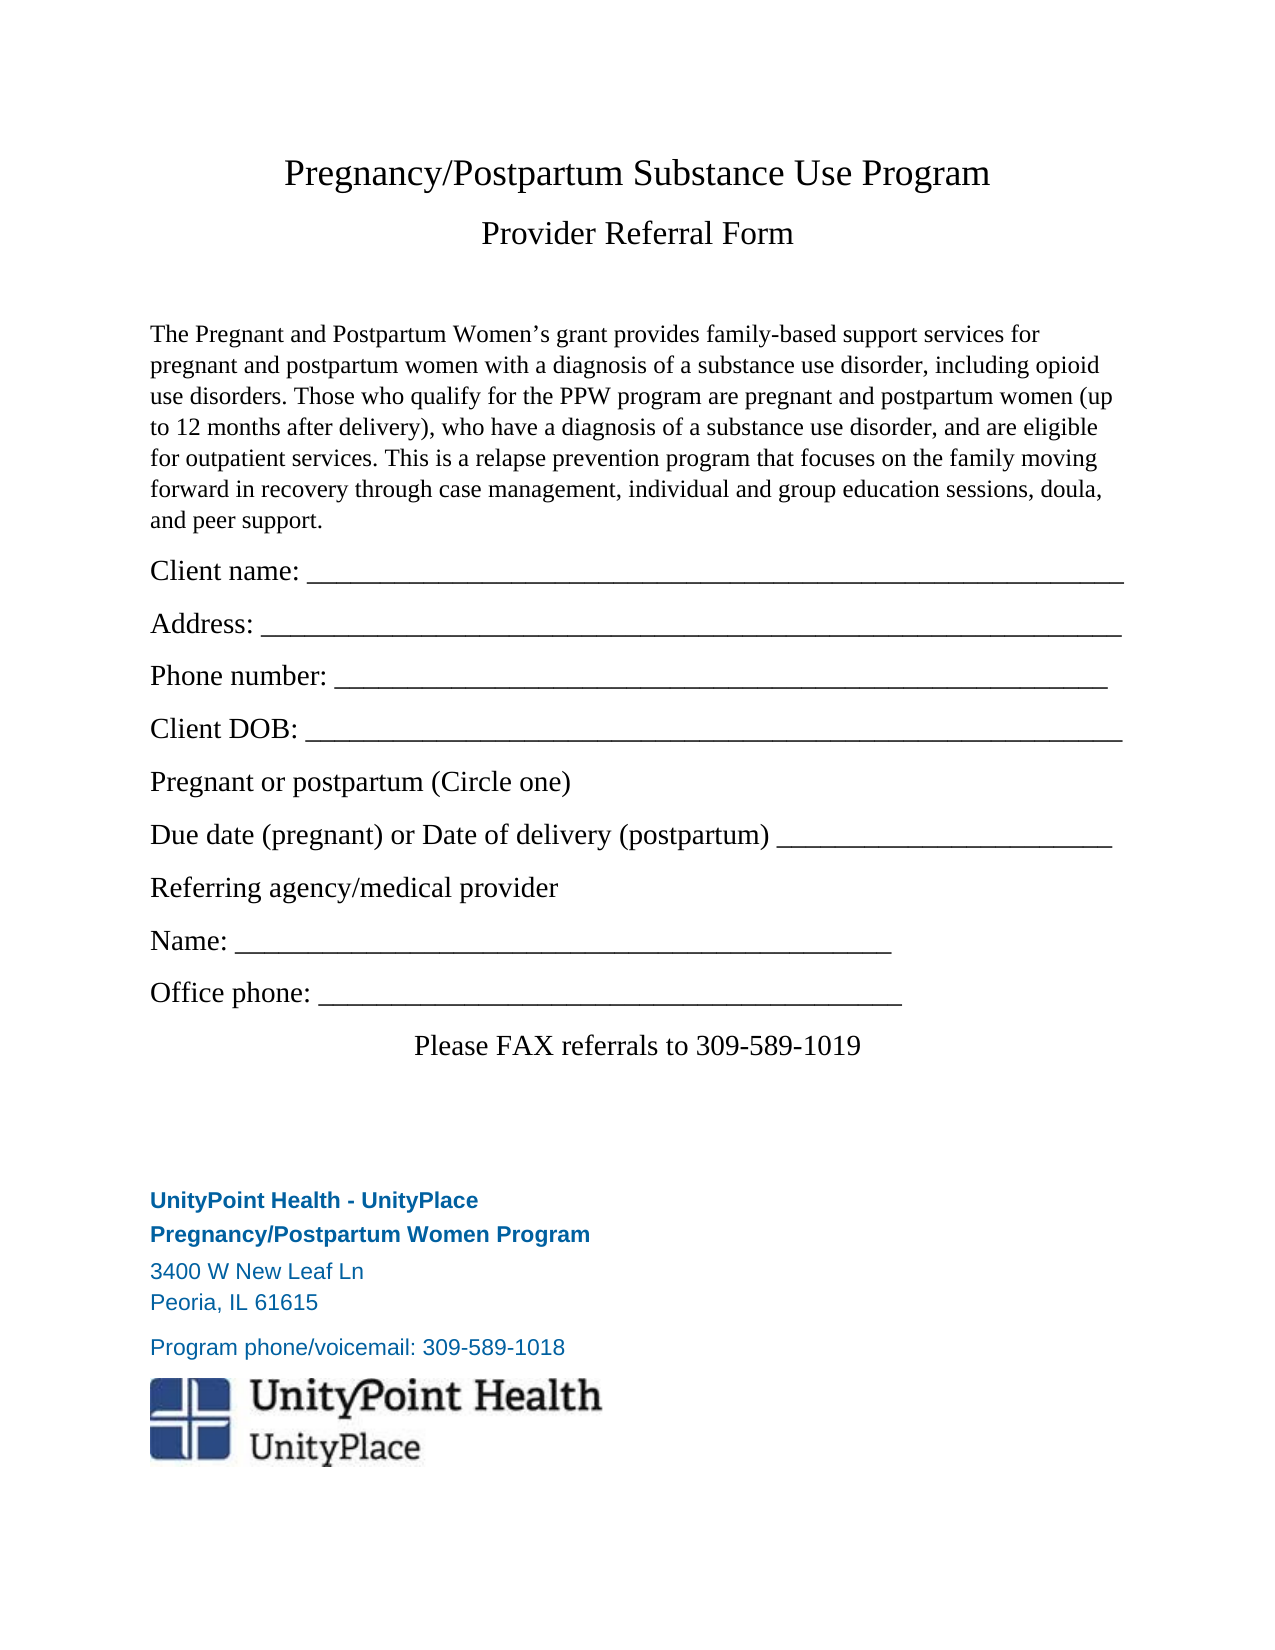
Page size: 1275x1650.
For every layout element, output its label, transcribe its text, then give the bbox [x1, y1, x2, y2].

text The Pregnant and Postpartum Women’s grant provides family-based support services for pregnant and postpartum women with a diagnosis of a substance use disorder, including opioid use disorders. Those who qualify for the PPW program are pregnant and postpartum women (up to 12 months after delivery), who have a diagnosis of a substance use disorder, and are eligible for outpatient services. This is a relapse prevention program that focuses on the family moving forward in recovery through case management, individual and group education sessions, doula, and peer support. [150, 319, 1125, 534]
text Pregnancy/Postpartum Substance Use Program [150, 150, 1125, 193]
text Address: ___________________________________________________________ [150, 606, 1125, 639]
text UnityPoint Health - UnityPlace Pregnancy/Postpartum Women Program 3400 W New Leaf Ln Peoria, IL 61615 [150, 1187, 1125, 1315]
text Office phone: ________________________________________ [150, 975, 1125, 1009]
text Program phone/voicemail: 309-589-1018 [150, 1334, 1125, 1360]
text Name: _____________________________________________ [150, 923, 1125, 956]
text Pregnant or postpartum (Circle one) [150, 764, 1125, 798]
picture [150, 1378, 604, 1467]
text Phone number: _____________________________________________________ [150, 658, 1125, 692]
text Due date (pregnant) or Date of delivery (postpartum) _______________________ [150, 817, 1125, 851]
text Referring agency/medical provider [150, 870, 1125, 903]
text Provider Referral Form [150, 213, 1125, 252]
text Client name: ________________________________________________________ [150, 553, 1125, 586]
text Please FAX referrals to 309-589-1019 [150, 1028, 1125, 1062]
text Client DOB: ________________________________________________________ [150, 711, 1125, 745]
